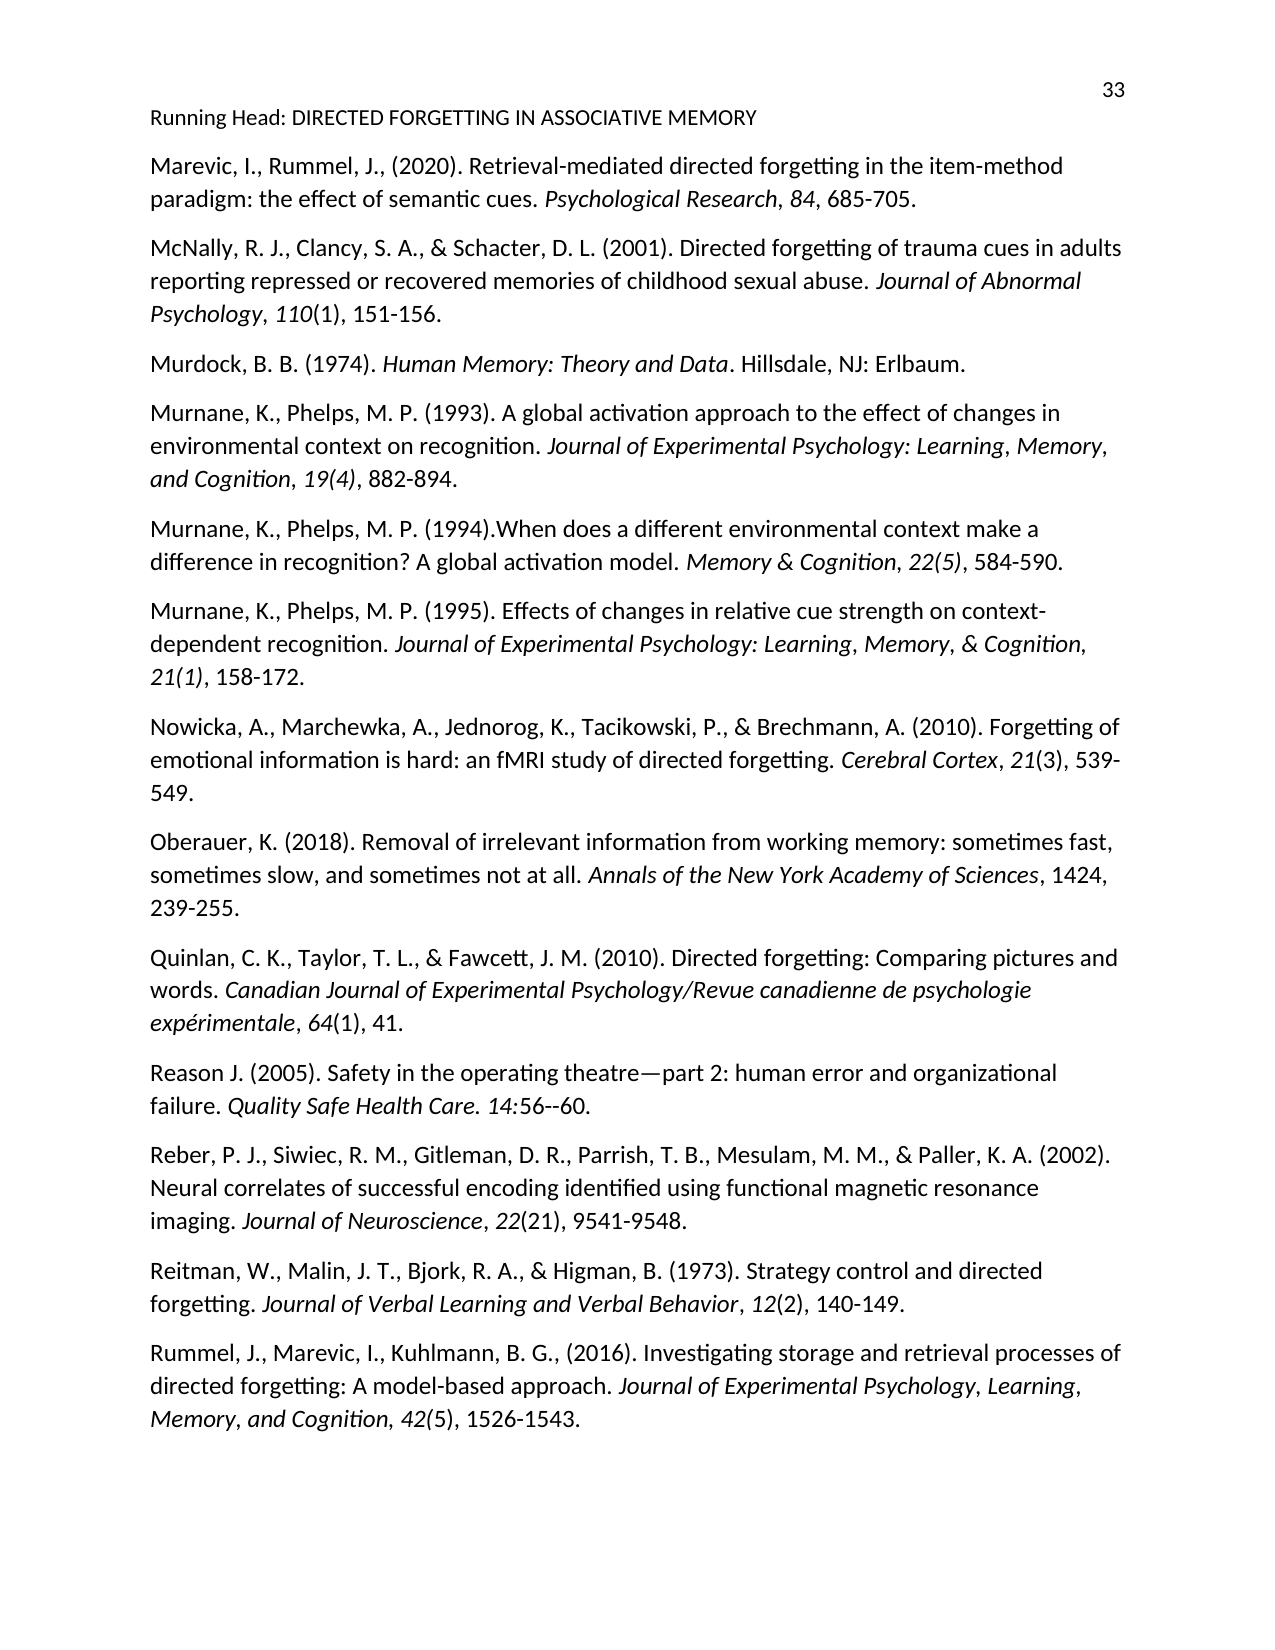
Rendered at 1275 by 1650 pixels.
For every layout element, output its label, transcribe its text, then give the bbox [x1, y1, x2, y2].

text Murnane, K., Phelps, M. P. (1993). A global activation approach to the effect of changes in environmental context on recognition. Journal of Experimental Psychology: Learning, Memory, and Cognition, 19(4), 882-894. [150, 397, 1125, 494]
text Murdock, B. B. (1974). Human Memory: Theory and Data. Hillsdale, NJ: Erlbaum. [150, 348, 1125, 378]
text Reason J. (2005). Safety in the operating theatre—part 2: human error and organizational failure. Quality Safe Health Care. 14:56--60. [150, 1057, 1125, 1121]
text Quinlan, C. K., Taylor, T. L., & Fawcett, J. M. (2010). Directed forgetting: Comparing pictures and words. Canadian Journal of Experimental Psychology/Revue canadienne de psychologie expérimentale, 64(1), 41. [150, 942, 1125, 1038]
text Rummel, J., Marevic, I., Kuhlmann, B. G., (2016). Investigating storage and retrieval processes of directed forgetting: A model-based approach. Journal of Experimental Psychology, Learning, Memory, and Cognition, 42(5), 1526-1543. [150, 1337, 1125, 1434]
text Reber, P. J., Siwiec, R. M., Gitleman, D. R., Parrish, T. B., Mesulam, M. M., & Paller, K. A. (2002). Neural correlates of successful encoding identified using functional magnetic resonance imaging. Journal of Neuroscience, 22(21), 9541-9548. [150, 1139, 1125, 1236]
text Murnane, K., Phelps, M. P. (1994).When does a different environmental context make a difference in recognition? A global activation model. Memory & Cognition, 22(5), 584-590. [150, 513, 1125, 576]
text Oberauer, K. (2018). Removal of irrelevant information from working memory: sometimes fast, sometimes slow, and sometimes not at all. Annals of the New York Academy of Sciences, 1424, 239-255. [150, 826, 1125, 923]
text Marevic, I., Rummel, J., (2020). Retrieval-mediated directed forgetting in the item-method paradigm: the effect of semantic cues. Psychological Research, 84, 685-705. [150, 150, 1125, 213]
text Reitman, W., Malin, J. T., Bjork, R. A., & Higman, B. (1973). Strategy control and directed forgetting. Journal of Verbal Learning and Verbal Behavior, 12(2), 140-149. [150, 1255, 1125, 1318]
text Murnane, K., Phelps, M. P. (1995). Effects of changes in relative cue strength on context-dependent recognition. Journal of Experimental Psychology: Learning, Memory, & Cognition, 21(1), 158-172. [150, 595, 1125, 692]
text McNally, R. J., Clancy, S. A., & Schacter, D. L. (2001). Directed forgetting of trauma cues in adults reporting repressed or recovered memories of childhood sexual abuse. Journal of Abnormal Psychology, 110(1), 151-156. [150, 232, 1125, 329]
text Nowicka, A., Marchewka, A., Jednorog, K., Tacikowski, P., & Brechmann, A. (2010). Forgetting of emotional information is hard: an fMRI study of directed forgetting. Cerebral Cortex, 21(3), 539-549. [150, 711, 1125, 807]
